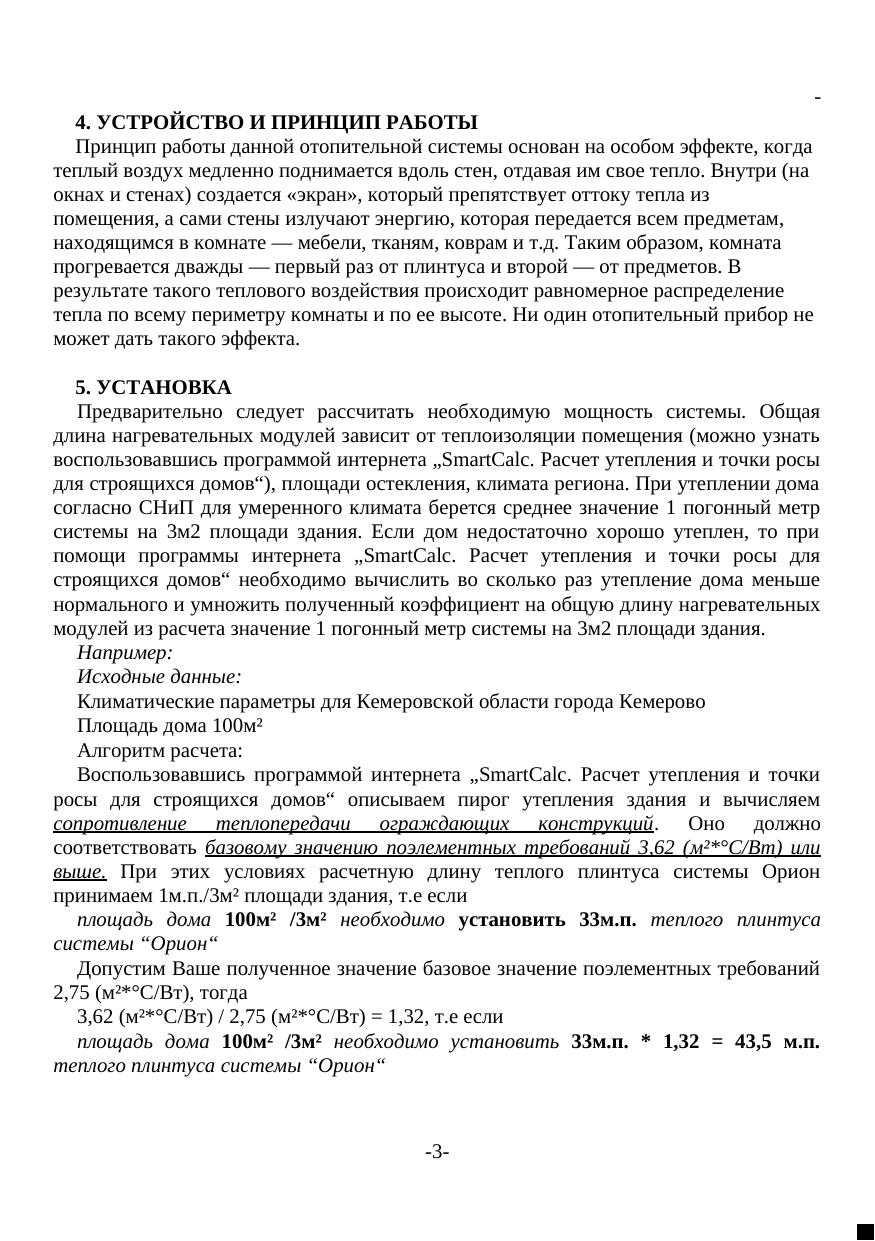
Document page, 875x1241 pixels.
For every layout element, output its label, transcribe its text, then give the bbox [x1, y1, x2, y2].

text Допустим Ваше полученное значение базовое значение поэлементных требований 2,75 (м²*°С/Вт), тогда [53, 956, 821, 1004]
subtitle Принцип работы данной отопительной системы основан на особом эффекте, когда теплый воздух медленно поднимается вдоль стен, отдавая им свое тепло. Внутри (на окнах и стенах) создается «экран», который препятствует оттоку тепла из помещения, а сами стены излучают энергию, которая передается всем предметам, находящимся в комнате — мебели, тканям, коврам и т.д. Таким образом, комната прогревается дважды — первый раз от плинтуса и второй — от предметов. В результате такого теплового воздействия происходит равномерное распределение тепла по всему периметру комнаты и по ее высоте. Ни один отопительный прибор не может дать такого эффекта. [53, 134, 821, 350]
subtitle 5. УСТАНОВКА [75, 375, 821, 399]
text Алгоритм расчета: [53, 738, 821, 762]
text Предварительно следует рассчитать необходимую мощность системы. Общая длина нагревательных модулей зависит от теплоизоляции помещения (можно узнать воспользовавшись программой интернета „SmartCalc. Расчет утепления и точки росы для строящихся домов“), площади остекления, климата региона. При утеплении дома согласно СНиП для умеренного климата берется среднее значение 1 погонный метр системы на 3м2 площади здания. Если дом недостаточно хорошо утеплен, то при помощи программы интернета „SmartCalc. Расчет утепления и точки росы для строящихся домов“ необходимо вычислить во сколько раз утепление дома меньше нормального и умножить полученный коэффициент на общую длину нагревательных модулей из расчета значение 1 погонный метр системы на 3м2 площади здания. [53, 399, 821, 639]
subtitle 4. УСТРОЙСТВО И ПРИНЦИП РАБОТЫ [75, 110, 821, 134]
text 3,62 (м²*°С/Вт) / 2,75 (м²*°С/Вт) = 1,32, т.е если [53, 1004, 821, 1028]
text Площадь дома 100м² [53, 713, 821, 737]
text Климатические параметры для Кемеровской области города Кемерово [53, 689, 821, 713]
text Например: [53, 640, 821, 664]
text площадь дома 100м² /3м² необходимо установить 33м.п. * 1,32 = 43,5 м.п. теплого плинтуса системы “Орион“ [53, 1029, 821, 1077]
text Воспользовавшись программой интернета „SmartCalc. Расчет утепления и точки росы для строящихся домов“ описываем пирог утепления здания и вычисляем сопротивление теплопередачи ограждающих конструкций. Оно должно соответствовать базовому значению поэлементных требований 3,62 (м²*°С/Вт) или выше. При этих условиях расчетную длину теплого плинтуса системы Орион принимаем 1м.п./3м² площади здания, т.е если [53, 762, 821, 907]
text Исходные данные: [53, 664, 821, 688]
text площадь дома 100м² /3м² необходимо установить 33м.п. теплого плинтуса системы “Орион“ [53, 907, 821, 955]
